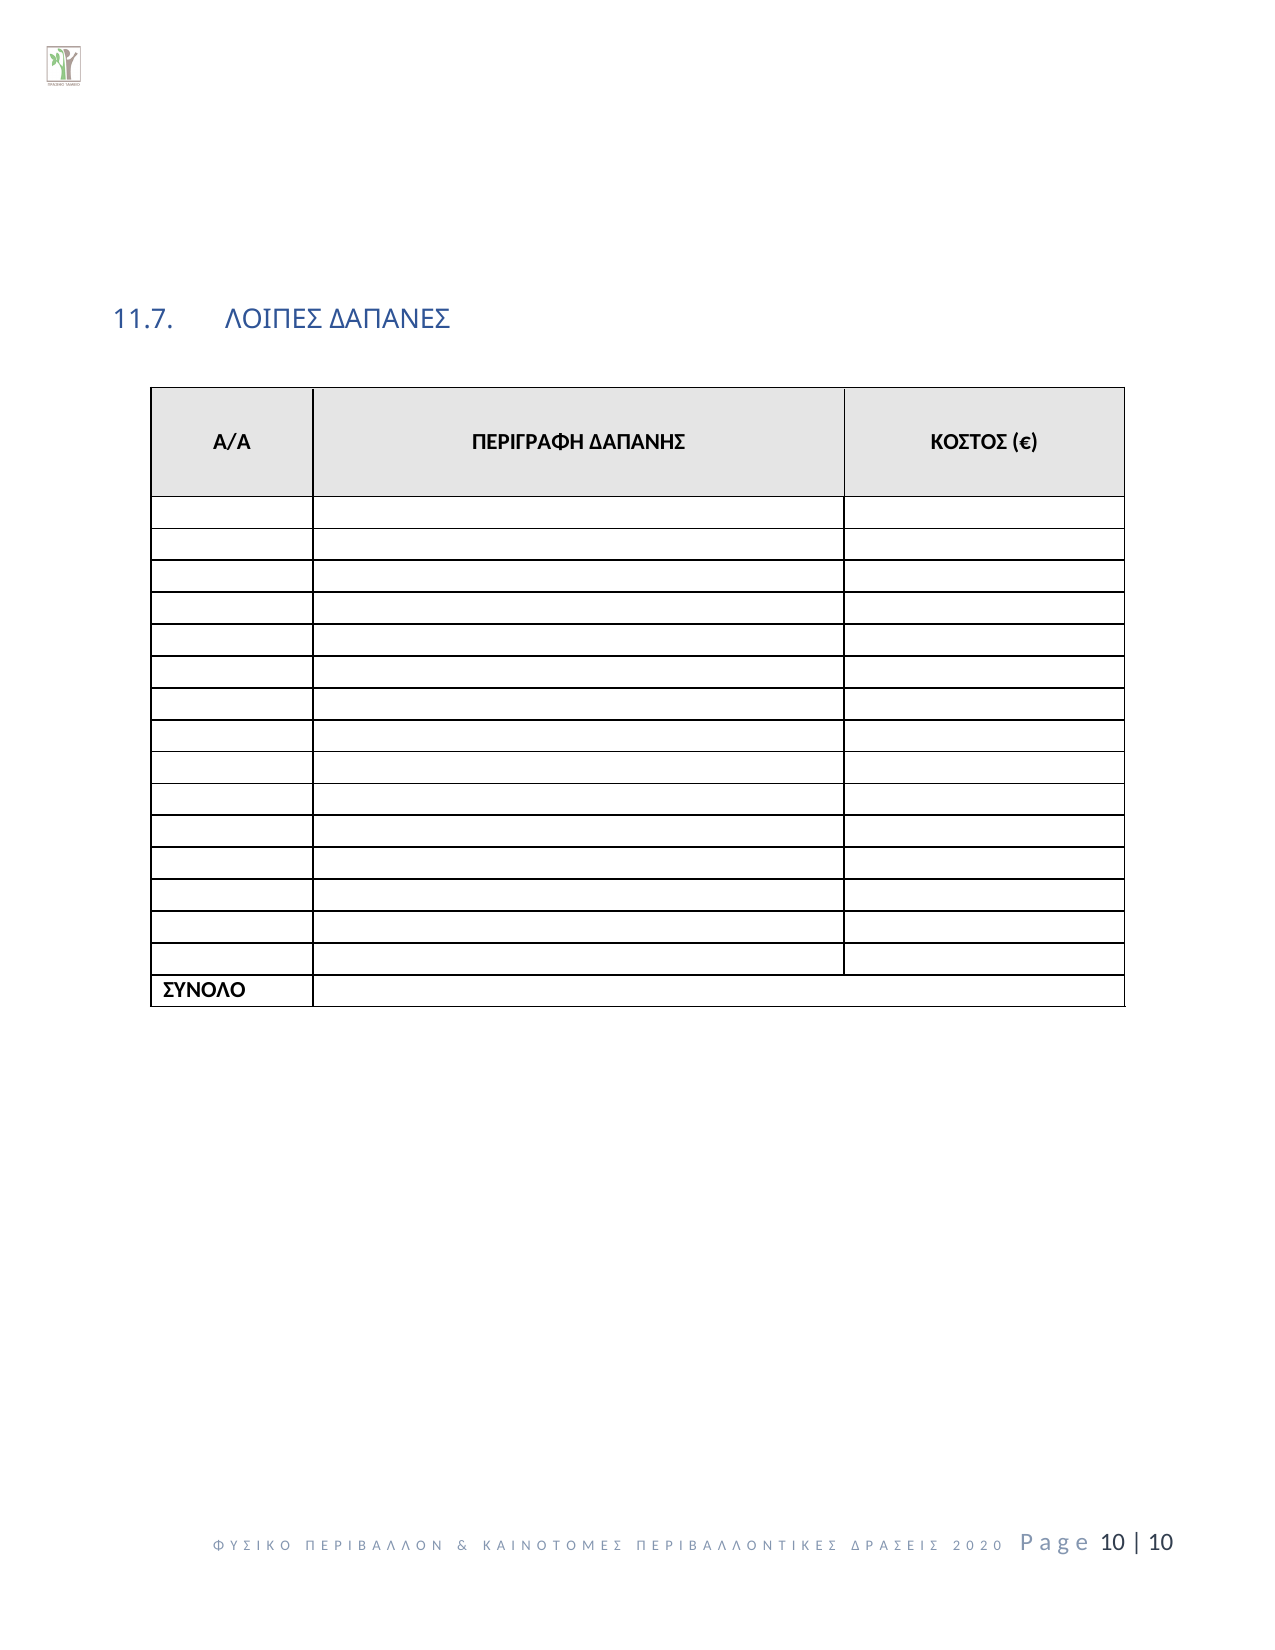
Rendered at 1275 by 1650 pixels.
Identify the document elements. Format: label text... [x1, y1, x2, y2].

table_header ΠΕΡΙΓΡΑΦΗ ΔΑΠΑΝΗΣ [314, 388, 844, 496]
subtitle ΛΟΙΠΕΣ ΔΑΠΑΝΕΣ [112, 300, 1200, 337]
table_header Α/Α [152, 388, 313, 496]
table_cell ΣΥΝΟΛΟ [152, 976, 312, 1006]
table_header ΚΟΣΤΟΣ (€) [845, 388, 1124, 496]
picture [46, 46, 81, 86]
